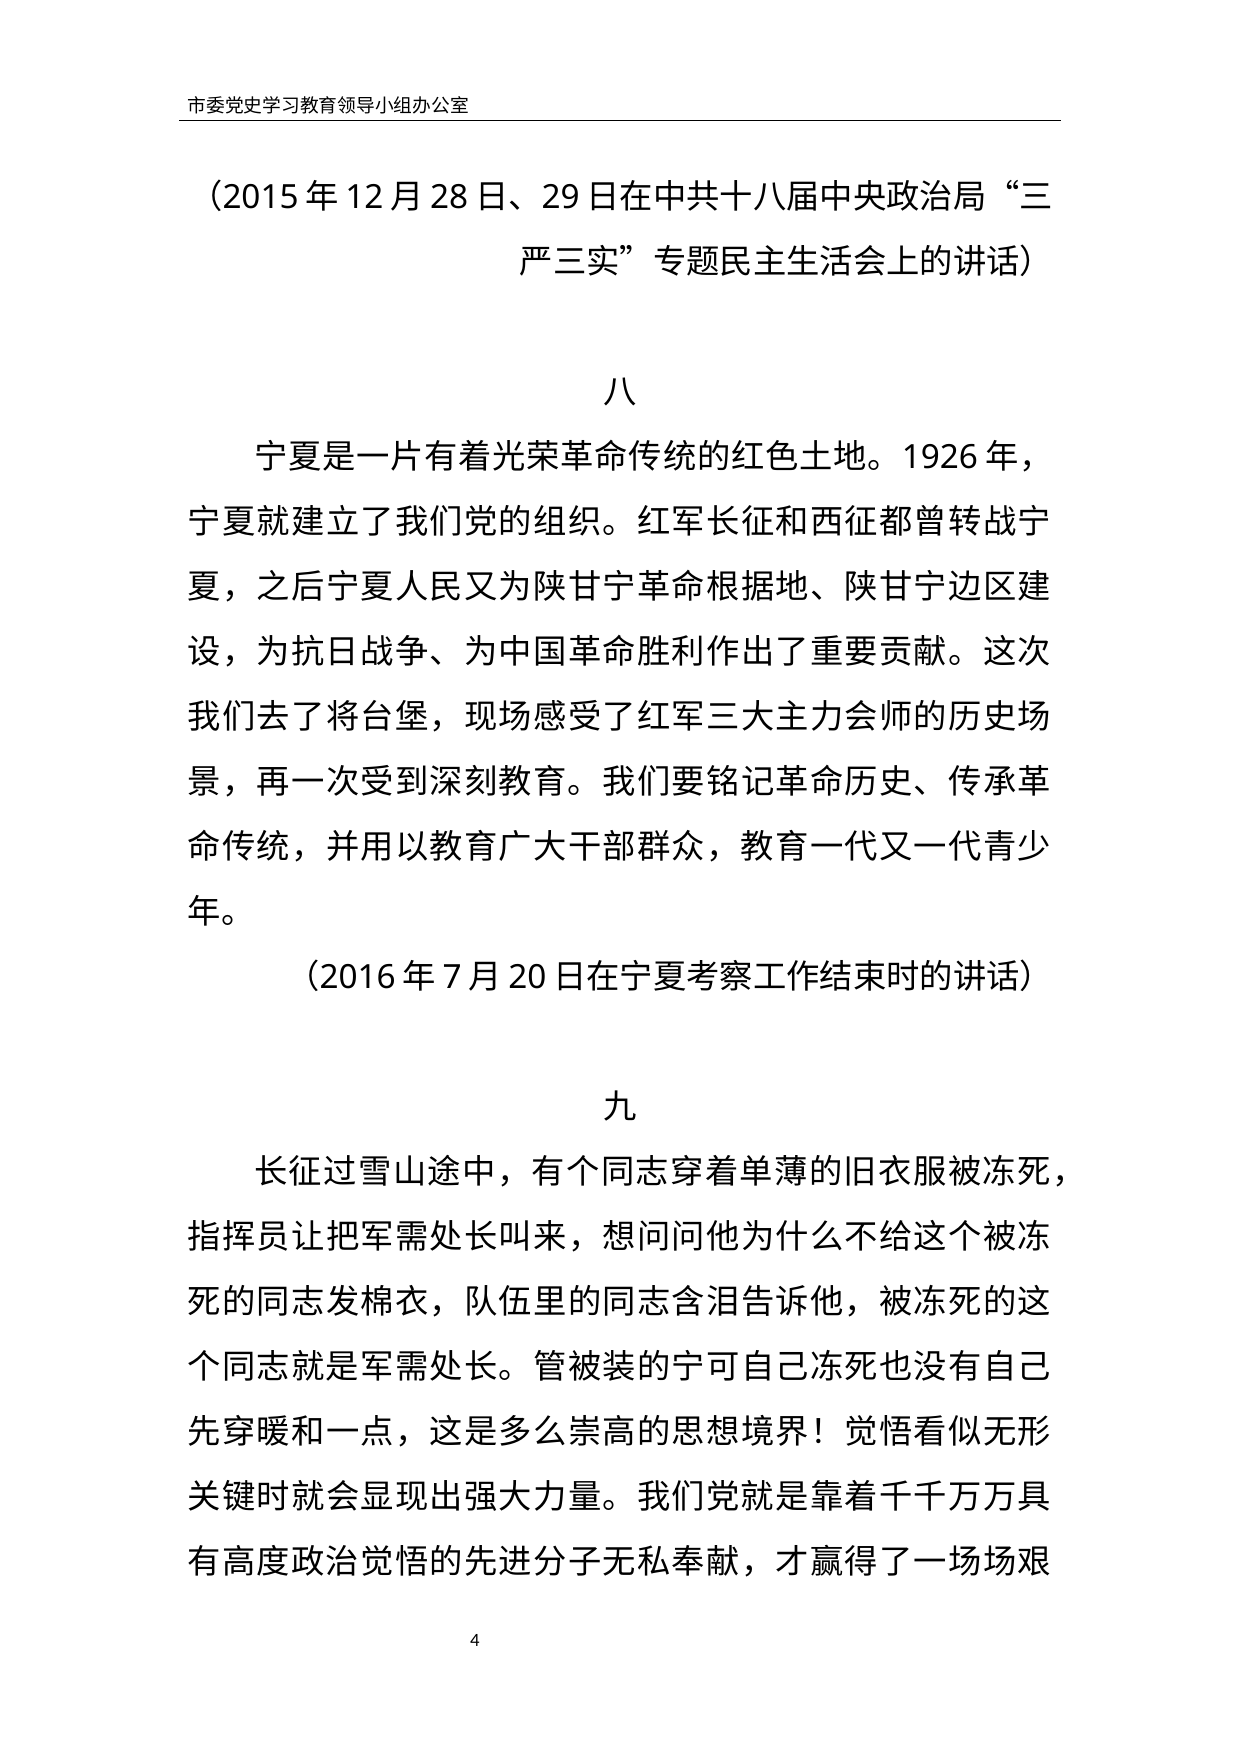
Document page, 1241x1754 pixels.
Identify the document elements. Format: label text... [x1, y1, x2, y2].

text （2015年12月28日、29日在中共十八届中央政治局“三严三实”专题民主生活会上的讲话） [187, 162, 1053, 292]
text 八 [187, 357, 1053, 422]
text 九 [187, 1072, 1053, 1137]
text （2016年7月20日在宁夏考察工作结束时的讲话） [187, 942, 1053, 1007]
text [187, 1137, 1053, 1592]
text 宁夏是一片有着光荣革命传统的红色土地。1926年，宁夏就建立了我们党的组织。红军长征和西征都曾转战宁夏，之后宁夏人民又为陕甘宁革命根据地、陕甘宁边区建设，为抗日战争、为中国革命胜利作出了重要贡献。这次我们去了将台堡，现场感受了红军三大主力会师的历史场景，再一次受到深刻教育。我们要铭记革命历史、传承革命传统，并用以教育广大干部群众，教育一代又一代青少年。 [187, 422, 1053, 942]
